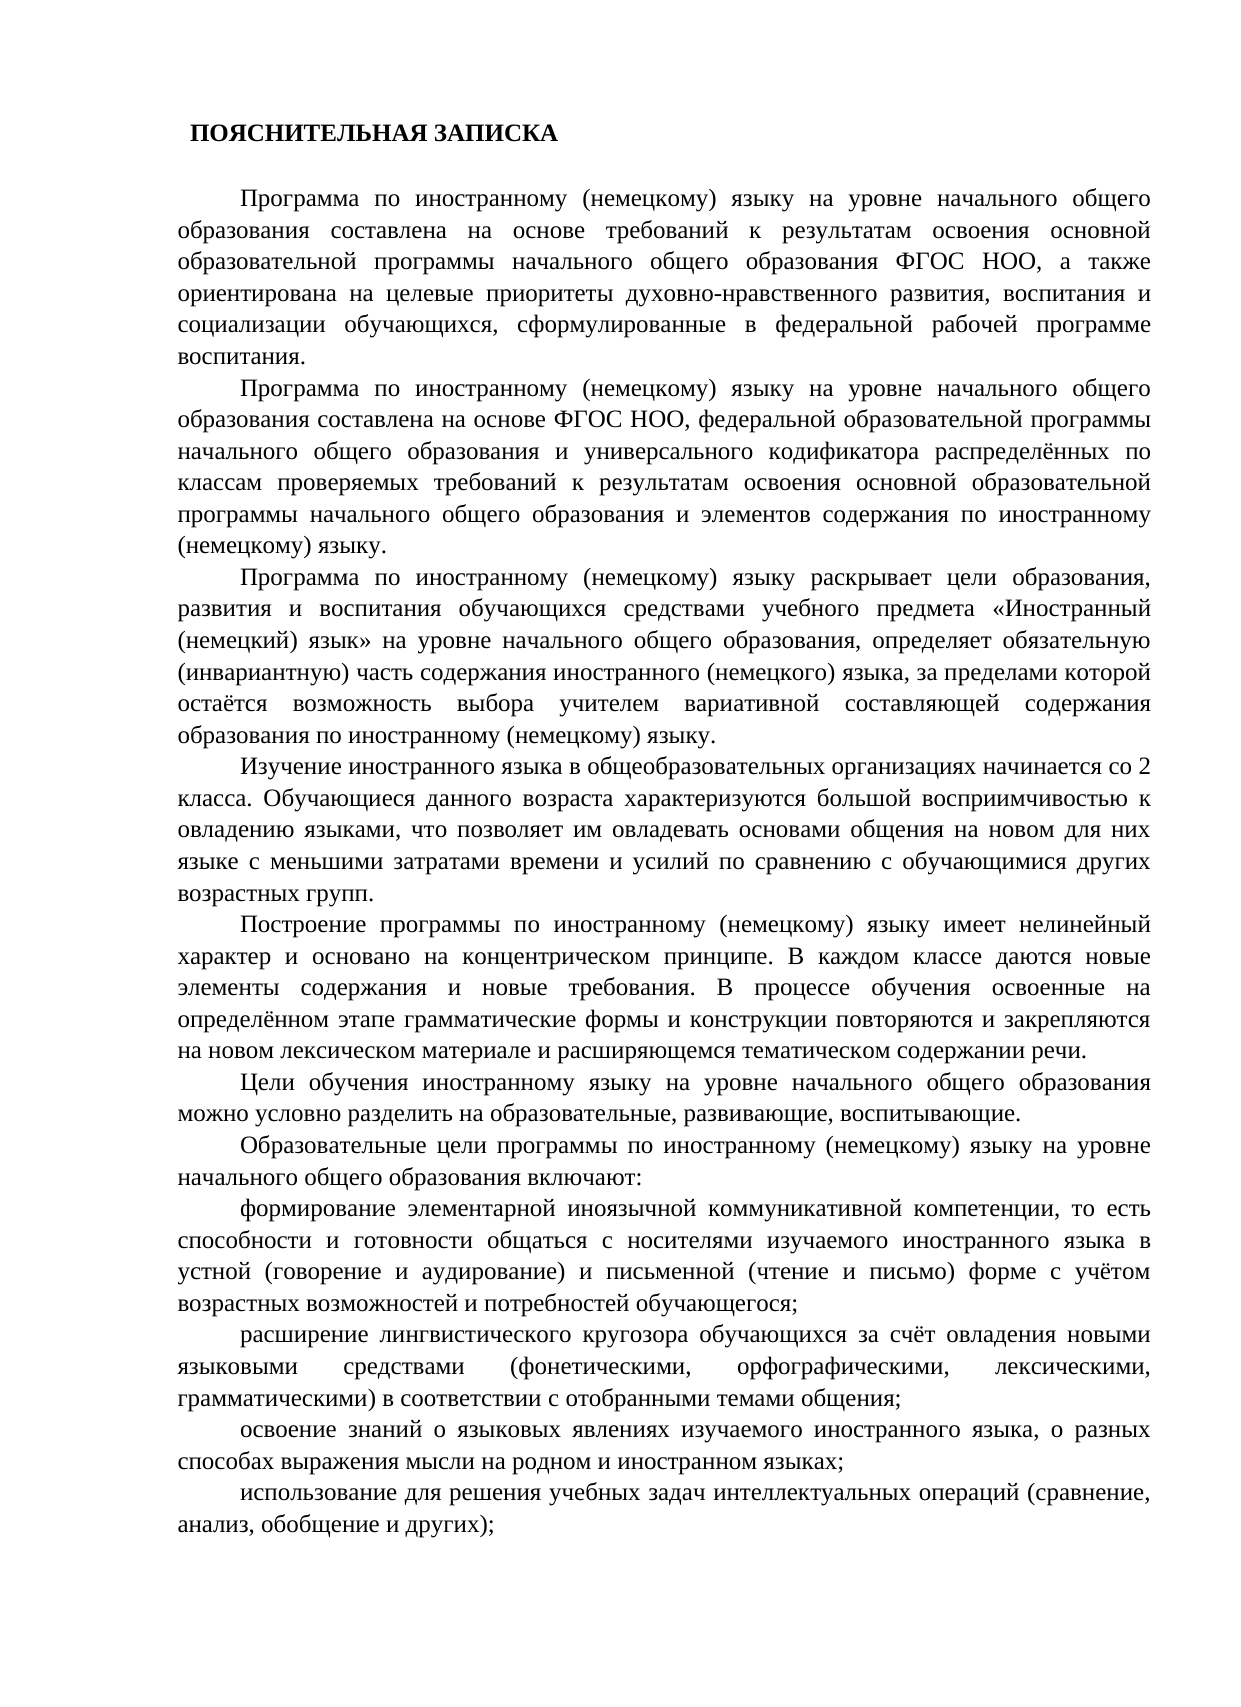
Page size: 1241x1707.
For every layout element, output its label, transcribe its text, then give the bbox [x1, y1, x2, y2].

text Программа по иностранному (немецкому) языку на уровне начального общего образования составлена на основе требований к результатам освоения основной образовательной программы начального общего образования ФГОС НОО, а также ориентирована на целевые приоритеты духовно-нравственного развития, воспитания и социализации обучающихся, сформулированные в федеральной рабочей программе воспитания. [177, 183, 1152, 370]
text Построение программы по иностранному (немецкому) языку имеет нелинейный характер и основано на концентрическом принципе. В каждом классе даются новые элементы содержания и новые требования. В процессе обучения освоенные на определённом этапе грамматические формы и конструкции повторяются и закрепляются на новом лексическом материале и расширяющемся тематическом содержании речи. [177, 909, 1152, 1064]
text Программа по иностранному (немецкому) языку на уровне начального общего образования составлена на основе ФГОС НОО, федеральной образовательной программы начального общего образования и универсального кодификатора распределённых по классам проверяемых требований к результатам освоения основной образовательной программы начального общего образования и элементов содержания по иностранному (немецкому) языку. [177, 373, 1152, 559]
text формирование элементарной иноязычной коммуникативной компетенции, то есть способности и готовности общаться с носителями изучаемого иностранного языка в устной (говорение и аудирование) и письменной (чтение и письмо) форме с учётом возрастных возможностей и потребностей обучающегося; [177, 1193, 1152, 1317]
text освоение знаний о языковых явлениях изучаемого иностранного языка, о разных способах выражения мысли на родном и иностранном языках; [177, 1414, 1152, 1474]
text использование для решения учебных задач интеллектуальных операций (сравнение, анализ, обобщение и других); [177, 1477, 1152, 1538]
text расширение лингвистического кругозора обучающихся за счёт овладения новыми языковыми средствами (фонетическими, орфографическими, лексическими, грамматическими) в соответствии c отобранными темами общения; [177, 1319, 1152, 1411]
text ПОЯСНИТЕЛЬНАЯ ЗАПИСКА [190, 118, 1152, 147]
text Цели обучения иностранному языку на уровне начального общего образования можно условно разделить на образовательные, развивающие, воспитывающие. [177, 1067, 1152, 1127]
text Программа по иностранному (немецкому) языку раскрывает цели образования, развития и воспитания обучающихся средствами учебного предмета «Иностранный (немецкий) язык» на уровне начального общего образования, определяет обязательную (инвариантную) часть содержания иностранного (немецкого) языка, за пределами которой остаётся возможность выбора учителем вариативной составляющей содержания образования по иностранному (немецкому) языку. [177, 562, 1152, 748]
text Образовательные цели программы по иностранному (немецкому) языку на уровне начального общего образования включают: [177, 1130, 1152, 1190]
text Изучение иностранного языка в общеобразовательных организациях начинается со 2 класса. Обучающиеся данного возраста характеризуются большой восприимчивостью к овладению языками, что позволяет им овладевать основами общения на новом для них языке с меньшими затратами времени и усилий по сравнению с обучающимися других возрастных групп. [177, 751, 1152, 906]
